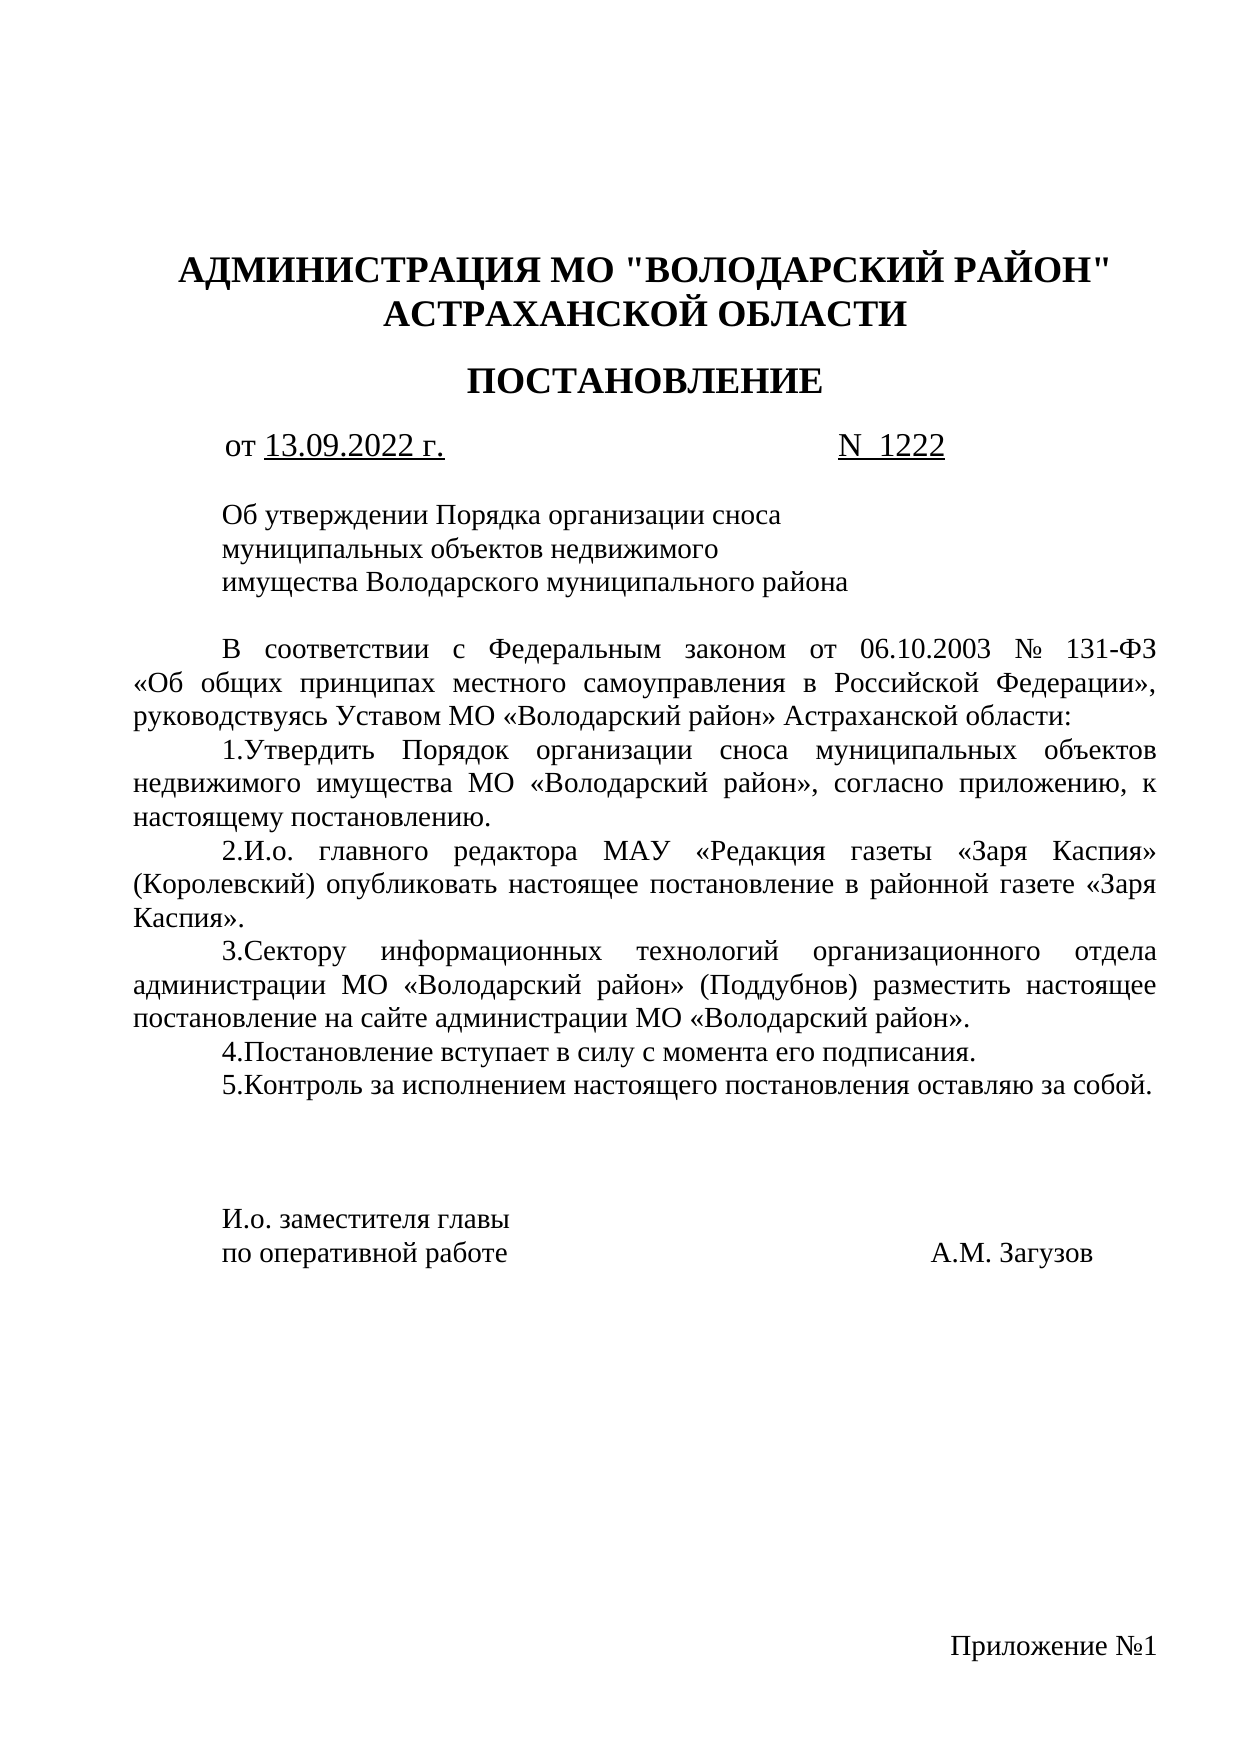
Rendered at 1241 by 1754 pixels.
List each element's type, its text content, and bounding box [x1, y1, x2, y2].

text В соответствии с Федеральным законом от 06.10.2003 № 131-ФЗ «Об общих принципах местного самоуправления в Российской Федерации», руководствуясь Уставом МО «Володарский район» Астраханской области: [133, 631, 1157, 732]
text ПОСТАНОВЛЕНИЕ [133, 358, 1157, 401]
text 1.Утвердить Порядок организации сноса муниципальных объектов недвижимого имущества МО «Володарский район», согласно приложению, к настоящему постановлению. [133, 732, 1157, 833]
text муниципальных объектов недвижимого [133, 531, 1157, 564]
text Об утверждении Порядка организации сноса [133, 497, 1157, 531]
text АСТРАХАНСКОЙ ОБЛАСТИ [133, 291, 1157, 334]
text Приложение №1 [133, 1628, 1157, 1662]
text И.о. заместителя главы [133, 1202, 1157, 1235]
table_header от 13.09.2022 г. [122, 425, 635, 464]
text 2.И.о. главного редактора МАУ «Редакция газеты «Заря Каспия» (Королевский) опубликовать настоящее постановление в районной газете «Заря Каспия». [133, 833, 1157, 933]
text 5.Контроль за исполнением настоящего постановления оставляю за собой. [133, 1067, 1157, 1101]
text имущества Володарского муниципального района [133, 564, 1157, 598]
text по оперативной работе А.М. Загузов [133, 1235, 1157, 1269]
text АДМИНИСТРАЦИЯ МО "ВОЛОДАРСКИЙ РАЙОН" [133, 248, 1157, 291]
text 4.Постановление вступает в силу с момента его подписания. [133, 1034, 1157, 1067]
text 3.Сектору информационных технологий организационного отдела администрации МО «Володарский район» (Поддубнов) разместить настоящее постановление на сайте администрации МО «Володарский район». [133, 933, 1157, 1034]
table_header N 1222 [635, 425, 1148, 464]
